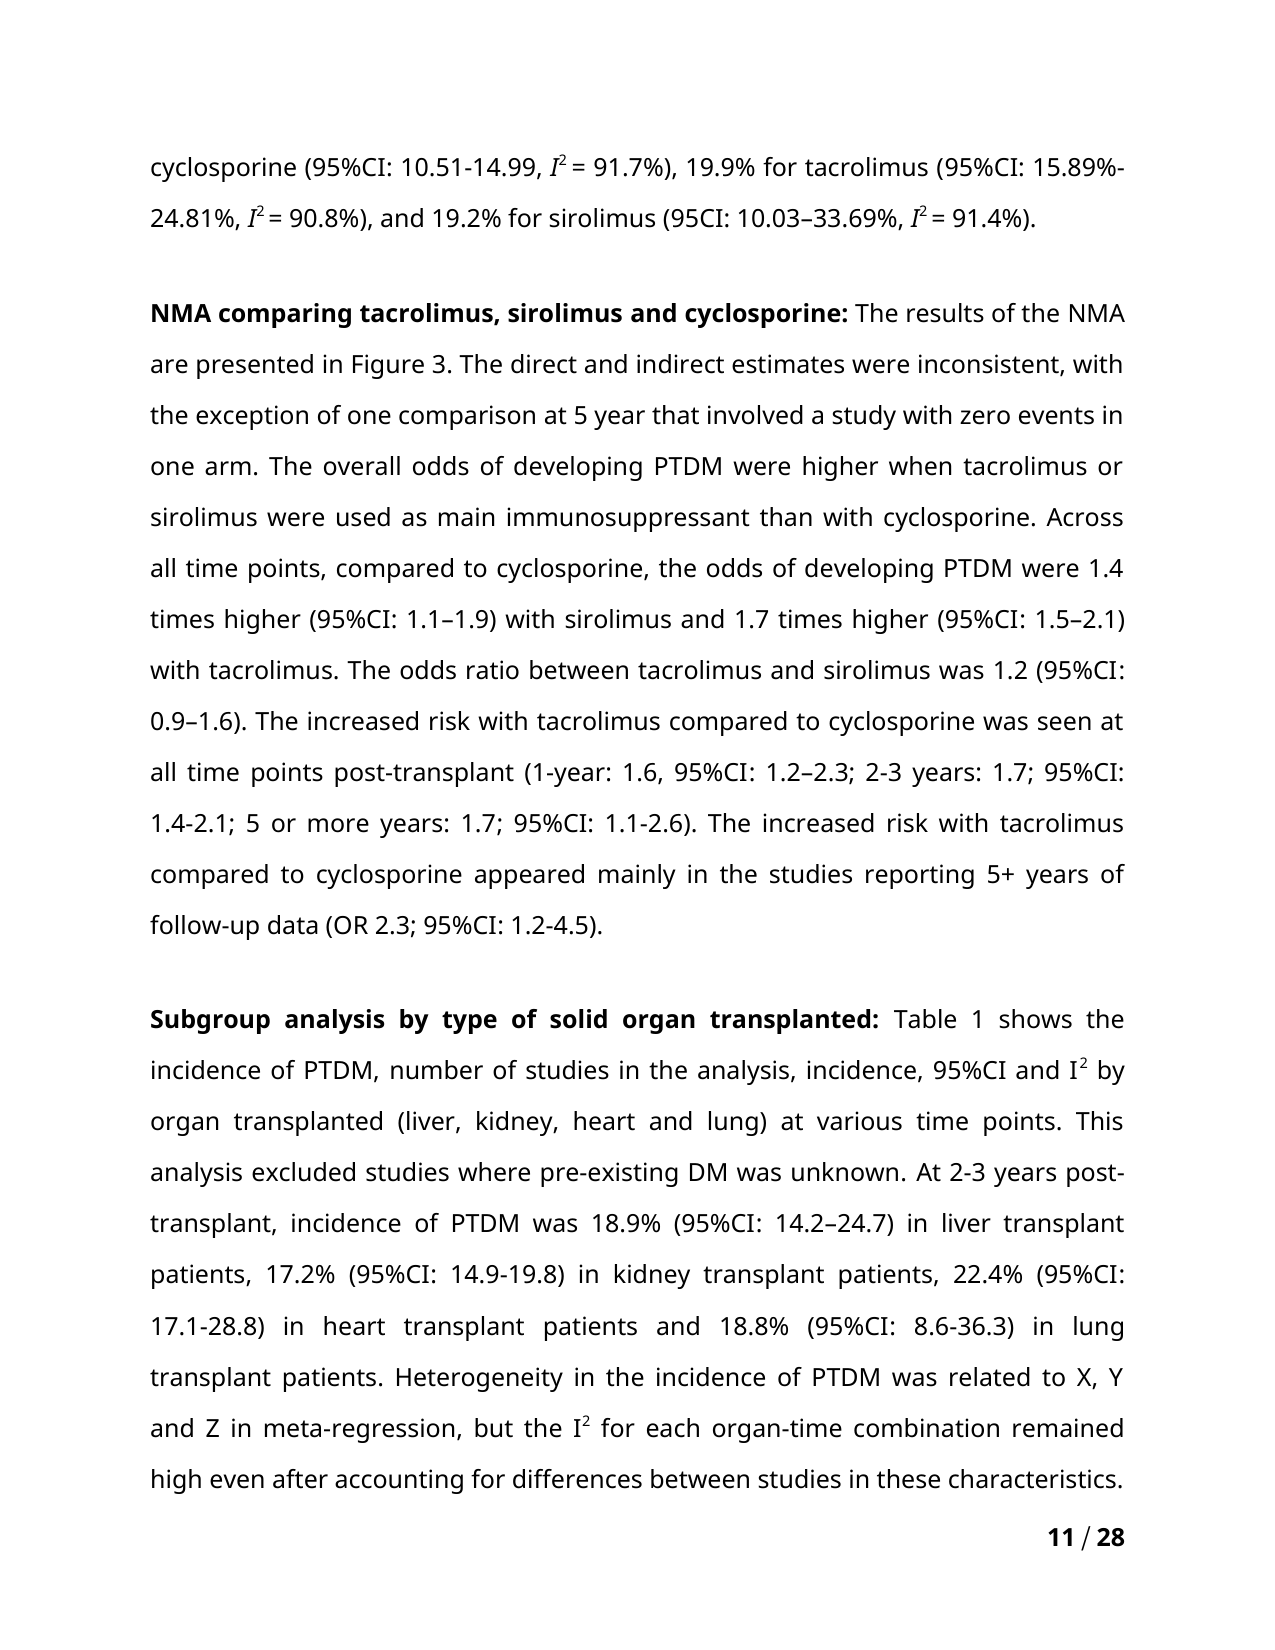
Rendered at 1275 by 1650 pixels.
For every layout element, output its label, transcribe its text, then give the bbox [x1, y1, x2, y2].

text NMA comparing tacrolimus, sirolimus and cyclosporine: The results of the NMA are presented in Figure 3. The direct and indirect estimates were inconsistent, with the exception of one comparison at 5 year that involved a study with zero events in one arm. The overall odds of developing PTDM were higher when tacrolimus or sirolimus were used as main immunosuppressant than with cyclosporine. Across all time points, compared to cyclosporine, the odds of developing PTDM were 1.4 times higher (95%CI: 1.1–1.9) with sirolimus and 1.7 times higher (95%CI: 1.5–2.1) with tacrolimus. The odds ratio between tacrolimus and sirolimus was 1.2 (95%CI: 0.9–1.6). The increased risk with tacrolimus compared to cyclosporine was seen at all time points post-transplant (1-year: 1.6, 95%CI: 1.2–2.3; 2-3 years: 1.7; 95%CI: 1.4-2.1; 5 or more years: 1.7; 95%CI: 1.1-2.6). The increased risk with tacrolimus compared to cyclosporine appeared mainly in the studies reporting 5+ years of follow-up data (OR 2.3; 95%CI: 1.2-4.5). [150, 295, 1125, 942]
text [150, 150, 1125, 235]
text Subgroup analysis by type of solid organ transplanted: Table 1 shows the incidence of PTDM, number of studies in the analysis, incidence, 95%CI and I2 by organ transplanted (liver, kidney, heart and lung) at various time points. This analysis excluded studies where pre-existing DM was unknown. At 2-3 years post-transplant, incidence of PTDM was 18.9% (95%CI: 14.2–24.7) in liver transplant patients, 17.2% (95%CI: 14.9-19.8) in kidney transplant patients, 22.4% (95%CI: 17.1-28.8) in heart transplant patients and 18.8% (95%CI: 8.6-36.3) in lung transplant patients. Heterogeneity in the incidence of PTDM was related to X, Y and Z in meta-regression, but the I2 for each organ-time combination remained high even after accounting for differences between studies in these characteristics. [150, 1002, 1125, 1495]
